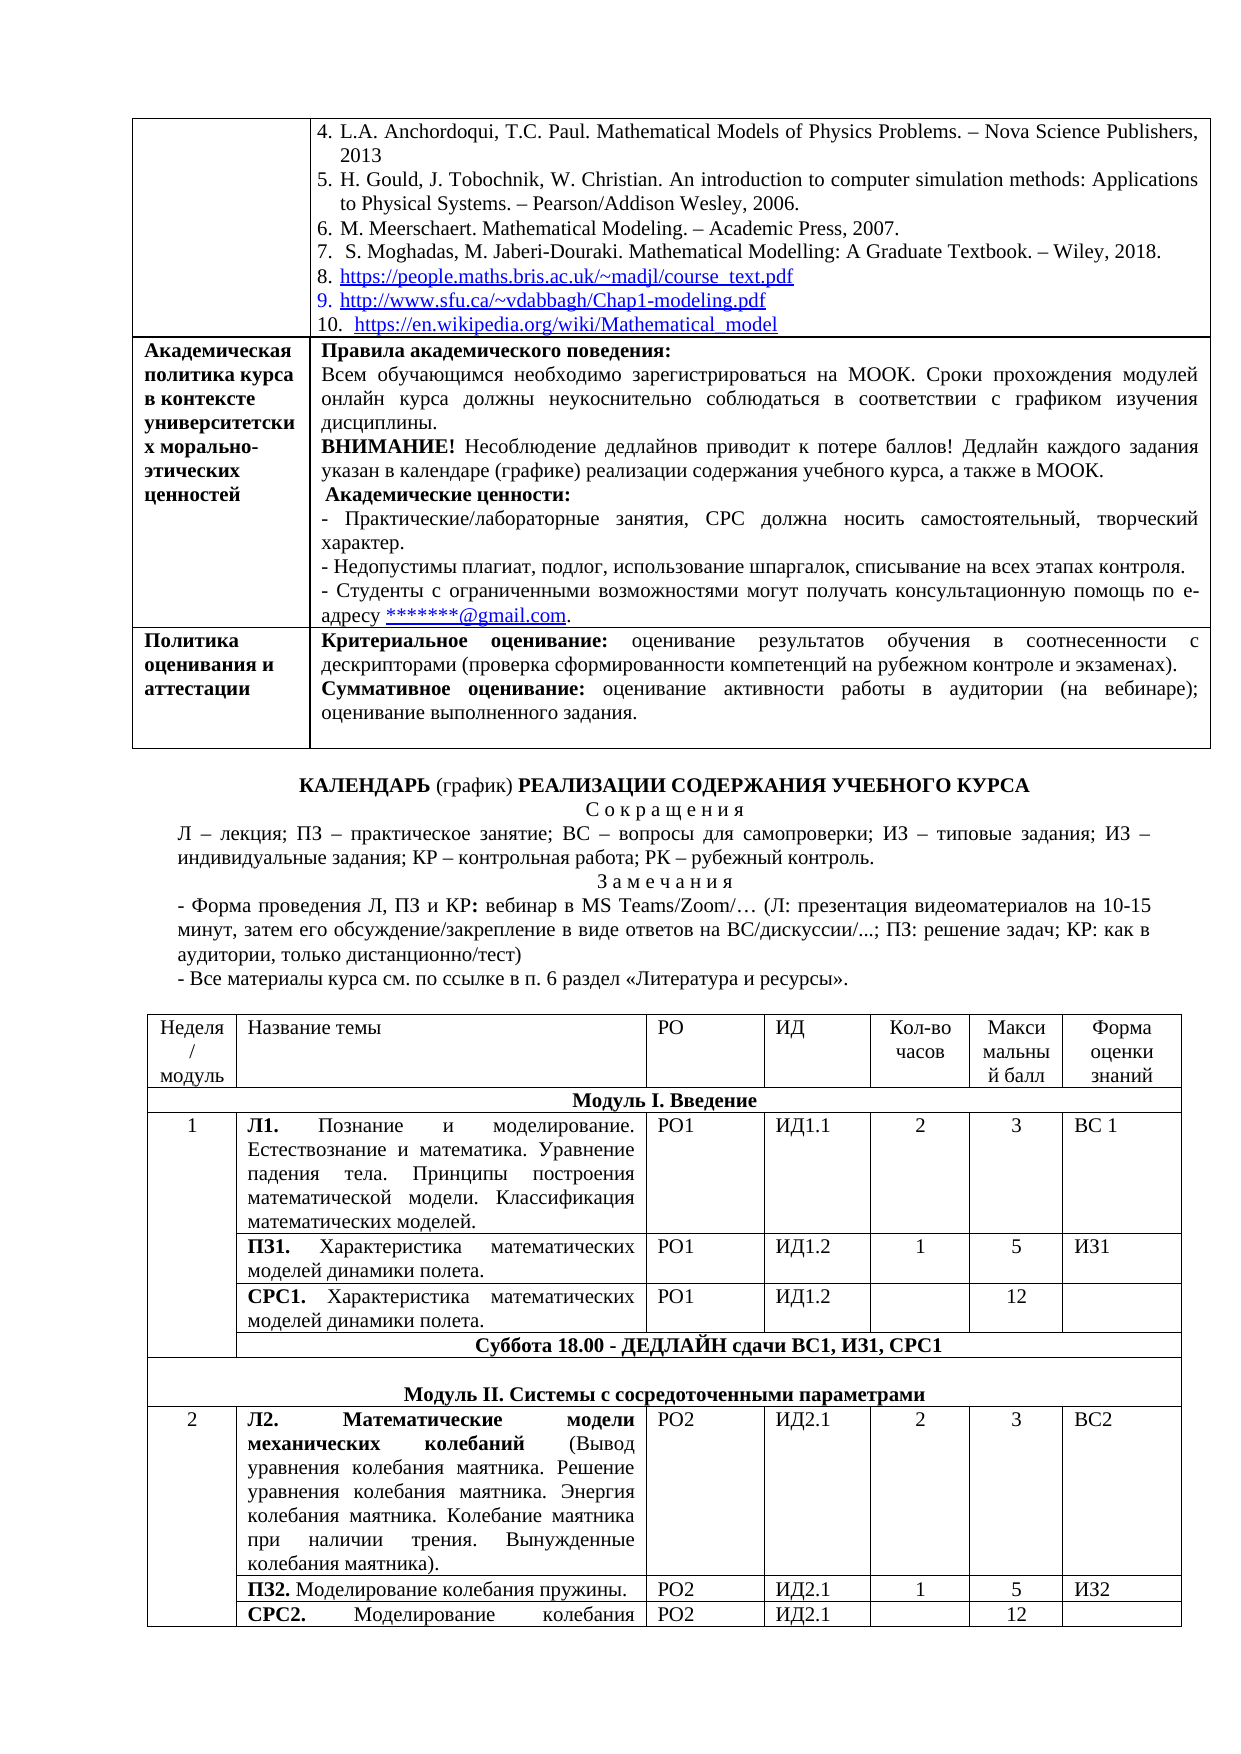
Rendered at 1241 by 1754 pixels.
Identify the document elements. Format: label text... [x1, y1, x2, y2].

table_cell ИЗ1 [1063, 1234, 1181, 1282]
table_cell Политика оценивания и аттестации [133, 628, 309, 748]
table_cell СРС1. Характеристика математических моделей динамики полета. [237, 1284, 646, 1332]
table_cell ПЗ1. Характеристика математических моделей динамики полета. [237, 1234, 646, 1282]
table_cell РО2 [647, 1576, 764, 1601]
table_cell ВС 1 [1063, 1113, 1181, 1233]
table_header Название темы [237, 1015, 646, 1087]
table_header РО [647, 1015, 764, 1087]
table_cell [1063, 1602, 1181, 1626]
text - Все материалы курса см. по ссылке в п. 6 раздел «Литература и ресурсы». [177, 966, 1152, 989]
table_cell Модуль II. Системы с сосредоточенными параметрами [148, 1358, 1181, 1406]
table_cell РО1 [647, 1113, 764, 1233]
table_header Максимальный балл [970, 1015, 1062, 1087]
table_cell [311, 119, 1210, 336]
table_cell ИД1.2 [765, 1234, 870, 1282]
table_cell 12 [970, 1602, 1062, 1626]
text С о к р а щ е н и я [177, 797, 1152, 821]
table_cell 1 [871, 1234, 969, 1282]
table_cell ПЗ2. Моделирование колебания пружины. [237, 1576, 646, 1601]
table_cell РО2 [647, 1407, 764, 1575]
table_header Академическая политика курса в контексте университетских морально-этических ценностей [133, 338, 309, 627]
text - Форма проведения Л, ПЗ и КР: вебинар в MS Teams/Zoom/… (Л: презентация видеоматериалов на 10-15 минут, затем его обсуждение/закрепление в виде ответов на ВС/дискуссии/...; ПЗ: решение задач; КР: как в аудитории, только дистанционно/тест) [177, 893, 1152, 966]
table_cell ИД1.1 [765, 1113, 870, 1233]
table_cell Суббота 18.00 - ДЕДЛАЙН сдачи ВС1, ИЗ1, СРС1 [237, 1333, 1181, 1357]
table_header Правила академического поведения: Всем обучающимся необходимо зарегистрироваться на МООК. Сроки прохождения модулей онлайн курса должны неукоснительно соблюдаться в соответствии с графиком изучения дисциплины. ВНИМАНИЕ! Несоблюдение дедлайнов приводит к потере баллов! Дедлайн каждого задания указан в календаре (графике) реализации содержания учебного курса, а также в МООК. Академические ценности: - Практические/лабораторные занятия, СРС должна носить самостоятельный, творческий характер. - Недопустимы плагиат, подлог, использование шпаргалок, списывание на всех этапах контроля. - Студенты с ограниченными возможностями могут получать консультационную помощь по е-адресу *******@gmail.com. [311, 338, 1210, 627]
table_cell [871, 1284, 969, 1332]
table_cell 3 [970, 1407, 1062, 1575]
text КАЛЕНДАРЬ (график) РЕАЛИЗАЦИИ СОДЕРЖАНИЯ УЧЕБНОГО КУРСА [177, 773, 1152, 797]
table_cell [871, 1602, 969, 1626]
text З а м е ч а н и я [177, 869, 1152, 893]
table_cell 12 [970, 1284, 1062, 1332]
table_header ИД [765, 1015, 870, 1087]
table_cell [1063, 1284, 1181, 1332]
table_cell 2 [148, 1407, 236, 1626]
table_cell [133, 119, 310, 336]
table_cell Критериальное оценивание: оценивание результатов обучения в соотнесенности с дескрипторами (проверка сформированности компетенций на рубежном контроле и экзаменах). Суммативное оценивание: оценивание активности работы в аудитории (на вебинаре); оценивание выполненного задания. [311, 628, 1210, 748]
table_cell 2 [871, 1113, 969, 1233]
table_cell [237, 1602, 646, 1626]
table_cell РО1 [647, 1234, 764, 1282]
table_header Неделя / модуль [148, 1015, 236, 1087]
table_cell ИЗ2 [1063, 1576, 1181, 1601]
table_cell 2 [871, 1407, 969, 1575]
table_cell ИД2.1 [765, 1602, 870, 1626]
table_cell 5 [970, 1234, 1062, 1282]
table_cell 5 [970, 1576, 1062, 1601]
table_cell РО1 [647, 1284, 764, 1332]
table_header Форма оценки знаний [1063, 1015, 1181, 1087]
table_header Кол-во часов [871, 1015, 969, 1087]
table_cell 1 [871, 1576, 969, 1601]
table_cell 1 [148, 1113, 236, 1357]
table_cell ИД1.2 [765, 1284, 870, 1332]
table_cell ИД2.1 [765, 1576, 870, 1601]
table_cell ИД2.1 [765, 1407, 870, 1575]
table_cell РО2 [647, 1602, 764, 1626]
table_cell Л2. Математические модели механических колебаний (Вывод уравнения колебания маятника. Решение уравнения колебания маятника. Энергия колебания маятника. Колебание маятника при наличии трения. Вынужденные колебания маятника). [237, 1407, 646, 1575]
table_cell 3 [970, 1113, 1062, 1233]
table_cell ВС2 [1063, 1407, 1181, 1575]
table_cell Модуль I. Введение [148, 1088, 1181, 1112]
table_cell Л1. Познание и моделирование. Естествознание и математика. Уравнение падения тела. Принципы построения математической модели. Классификация математических моделей. [237, 1113, 646, 1233]
text Л – лекция; ПЗ – практическое занятие; ВС – вопросы для самопроверки; ИЗ – типовые задания; ИЗ – индивидуальные задания; КР – контрольная работа; РК – рубежный контроль. [177, 821, 1152, 869]
